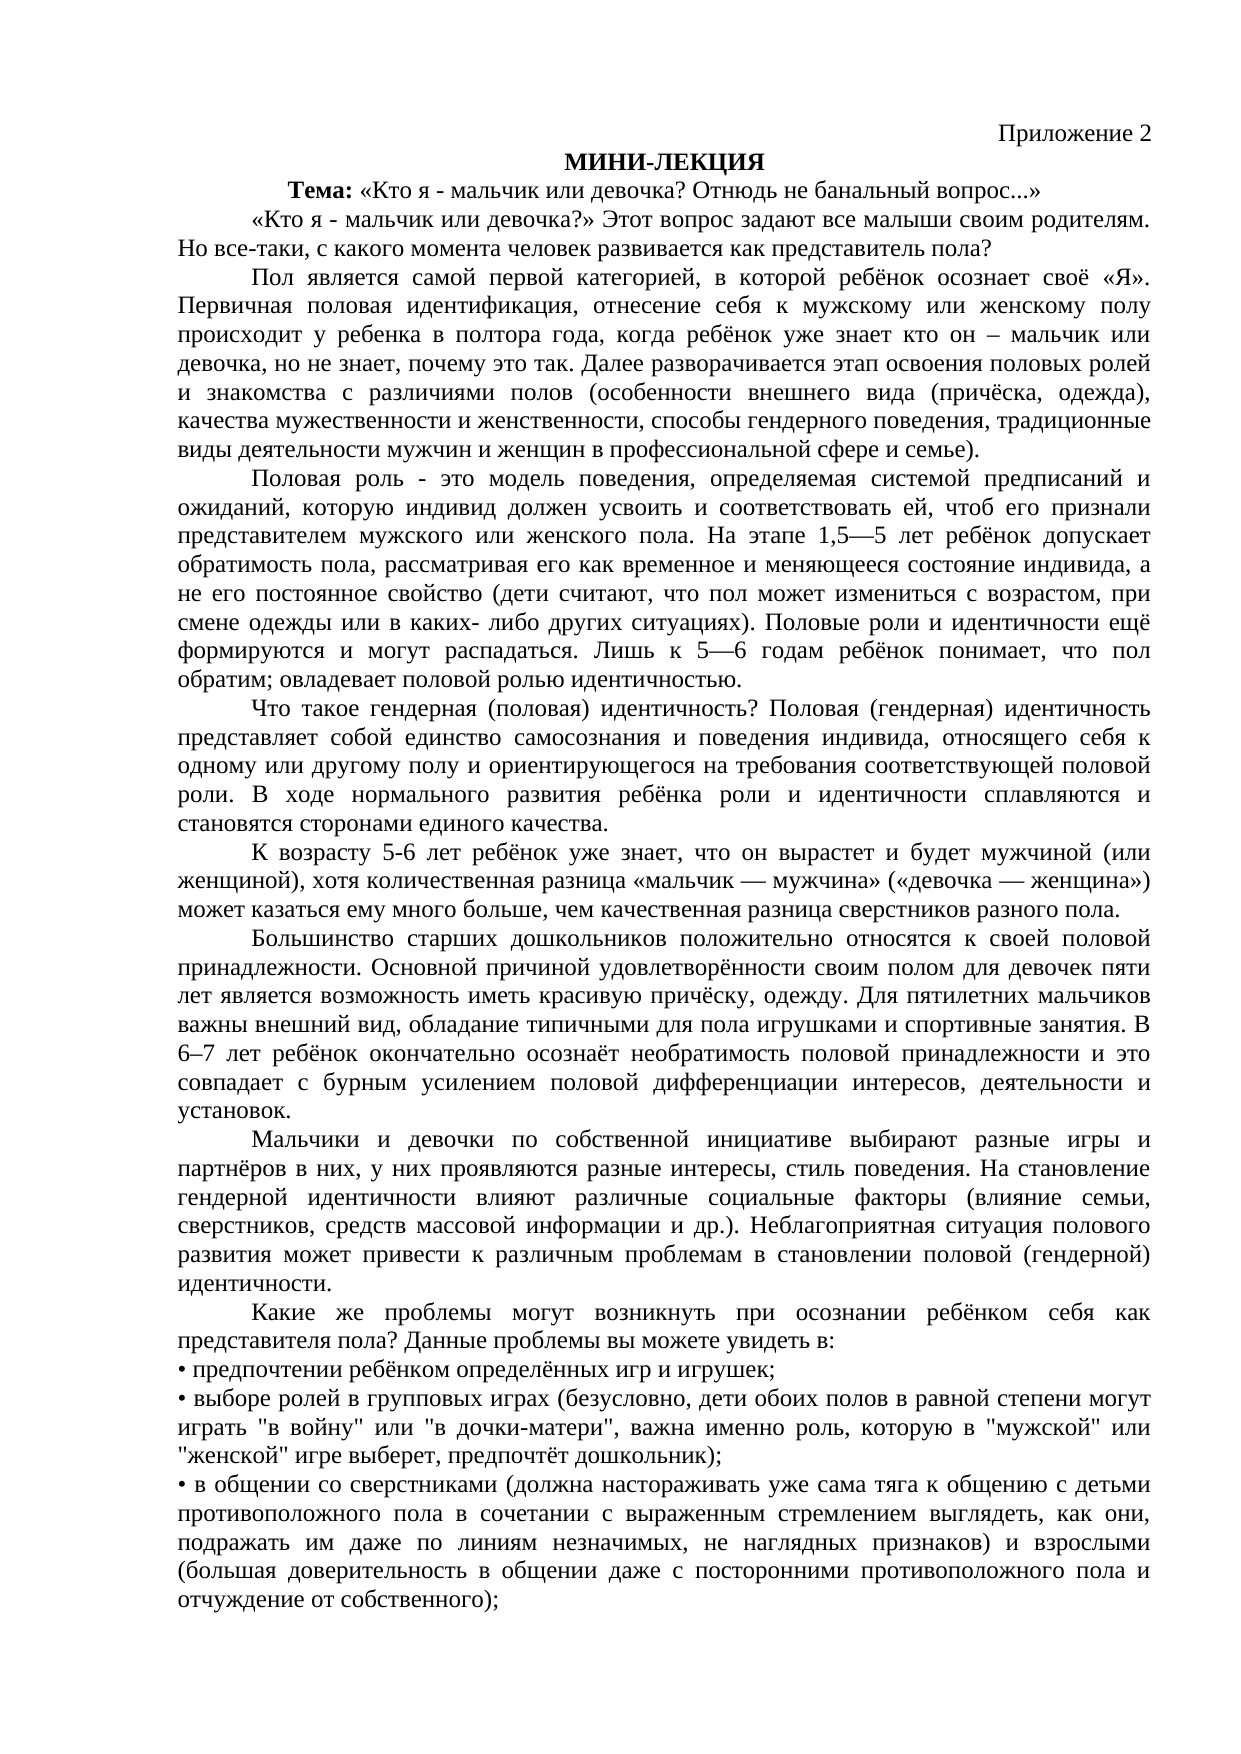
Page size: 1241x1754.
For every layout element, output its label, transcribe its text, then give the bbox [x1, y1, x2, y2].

text Пол является самой первой категорией, в которой ребёнок осознает своё «Я». Первичная половая идентификация, отнесение себя к мужскому или женскому полу происходит у ребенка в полтора года, когда ребёнок уже знает кто он – мальчик или девочка, но не знает, почему это так. Далее разворачивается этап освоения половых ролей и знакомства с различиями полов (особенности внешнего вида (причёска, одежда), качества мужественности и женственности, способы гендерного поведения, традиционные виды деятельности мужчин и женщин в профессиональной сфере и семье). [177, 262, 1152, 463]
text Какие же проблемы могут возникнуть при осознании ребёнком себя как представителя пола? Данные проблемы вы можете увидеть в: [177, 1297, 1152, 1354]
text Тема: «Кто я - мальчик или девочка? Отнюдь не банальный вопрос...» [177, 176, 1152, 204]
text МИНИ-ЛЕКЦИЯ [177, 147, 1152, 176]
text «Кто я - мальчик или девочка?» Этот вопрос задают все малыши своим родителям. Но все-таки, с какого момента человек развивается как представитель пола? [177, 204, 1152, 262]
text Половая роль - это модель поведения, определяемая системой предписаний и ожиданий, которую индивид должен усвоить и соответствовать ей, чтоб его признали представителем мужского или женского пола. На этапе 1,5—5 лет ребёнок допускает обратимость пола, рассматривая его как временное и меняющееся состояние индивида, а не его постоянное свойство (дети считают, что пол может измениться с возрастом, при смене одежды или в каких- либо других ситуациях). Половые роли и идентичности ещё формируются и могут распадаться. Лишь к 5—6 годам ребёнок понимает, что пол обратим; овладевает половой ролью идентичностью. [177, 463, 1152, 693]
text Приложение 2 [177, 118, 1152, 147]
text Что такое гендерная (половая) идентичность? Половая (гендерная) идентичность представляет собой единство самосознания и поведения индивида, относящего себя к одному или другому полу и ориентирующегося на требования соответствующей половой роли. В ходе нормального развития ребёнка роли и идентичности сплавляются и становятся сторонами единого качества. [177, 693, 1152, 837]
text • в общении со сверстниками (должна настораживать уже сама тяга к общению с детьми противоположного пола в сочетании с выраженным стремлением выглядеть, как они, подражать им даже по линиям незначимых, не наглядных признаков) и взрослыми (большая доверительность в общении даже с посторонними противоположного пола и отчуждение от собственного); [177, 1469, 1152, 1613]
text Большинство старших дошкольников положительно относятся к своей половой принадлежности. Основной причиной удовлетворённости своим полом для девочек пяти лет является возможность иметь красивую причёску, одежду. Для пятилетних мальчиков важны внешний вид, обладание типичными для пола игрушками и спортивные занятия. В 6–7 лет ребёнок окончательно осознаёт необратимость половой принадлежности и это совпадает с бурным усилением половой дифференциации интересов, деятельности и установок. [177, 923, 1152, 1124]
text • выборе ролей в групповых играх (безусловно, дети обоих полов в равной степени могут играть "в войну" или "в дочки-матери", важна именно роль, которую в "мужской" или "женской" игре выберет, предпочтёт дошкольник); [177, 1383, 1152, 1469]
text Мальчики и девочки по собственной инициативе выбирают разные игры и партнёров в них, у них проявляются разные интересы, стиль поведения. На становление гендерной идентичности влияют различные социальные факторы (влияние семьи, сверстников, средств массовой информации и др.). Неблагоприятная ситуация полового развития может привести к различным проблемам в становлении половой (гендерной) идентичности. [177, 1124, 1152, 1297]
text К возрасту 5-6 лет ребёнок уже знает, что он вырастет и будет мужчиной (или женщиной), хотя количественная разница «мальчик — мужчина» («девочка — женщина») может казаться ему много больше, чем качественная разница сверстников разного пола. [177, 837, 1152, 923]
text • предпочтении ребёнком определённых игр и игрушек; [177, 1354, 1152, 1383]
